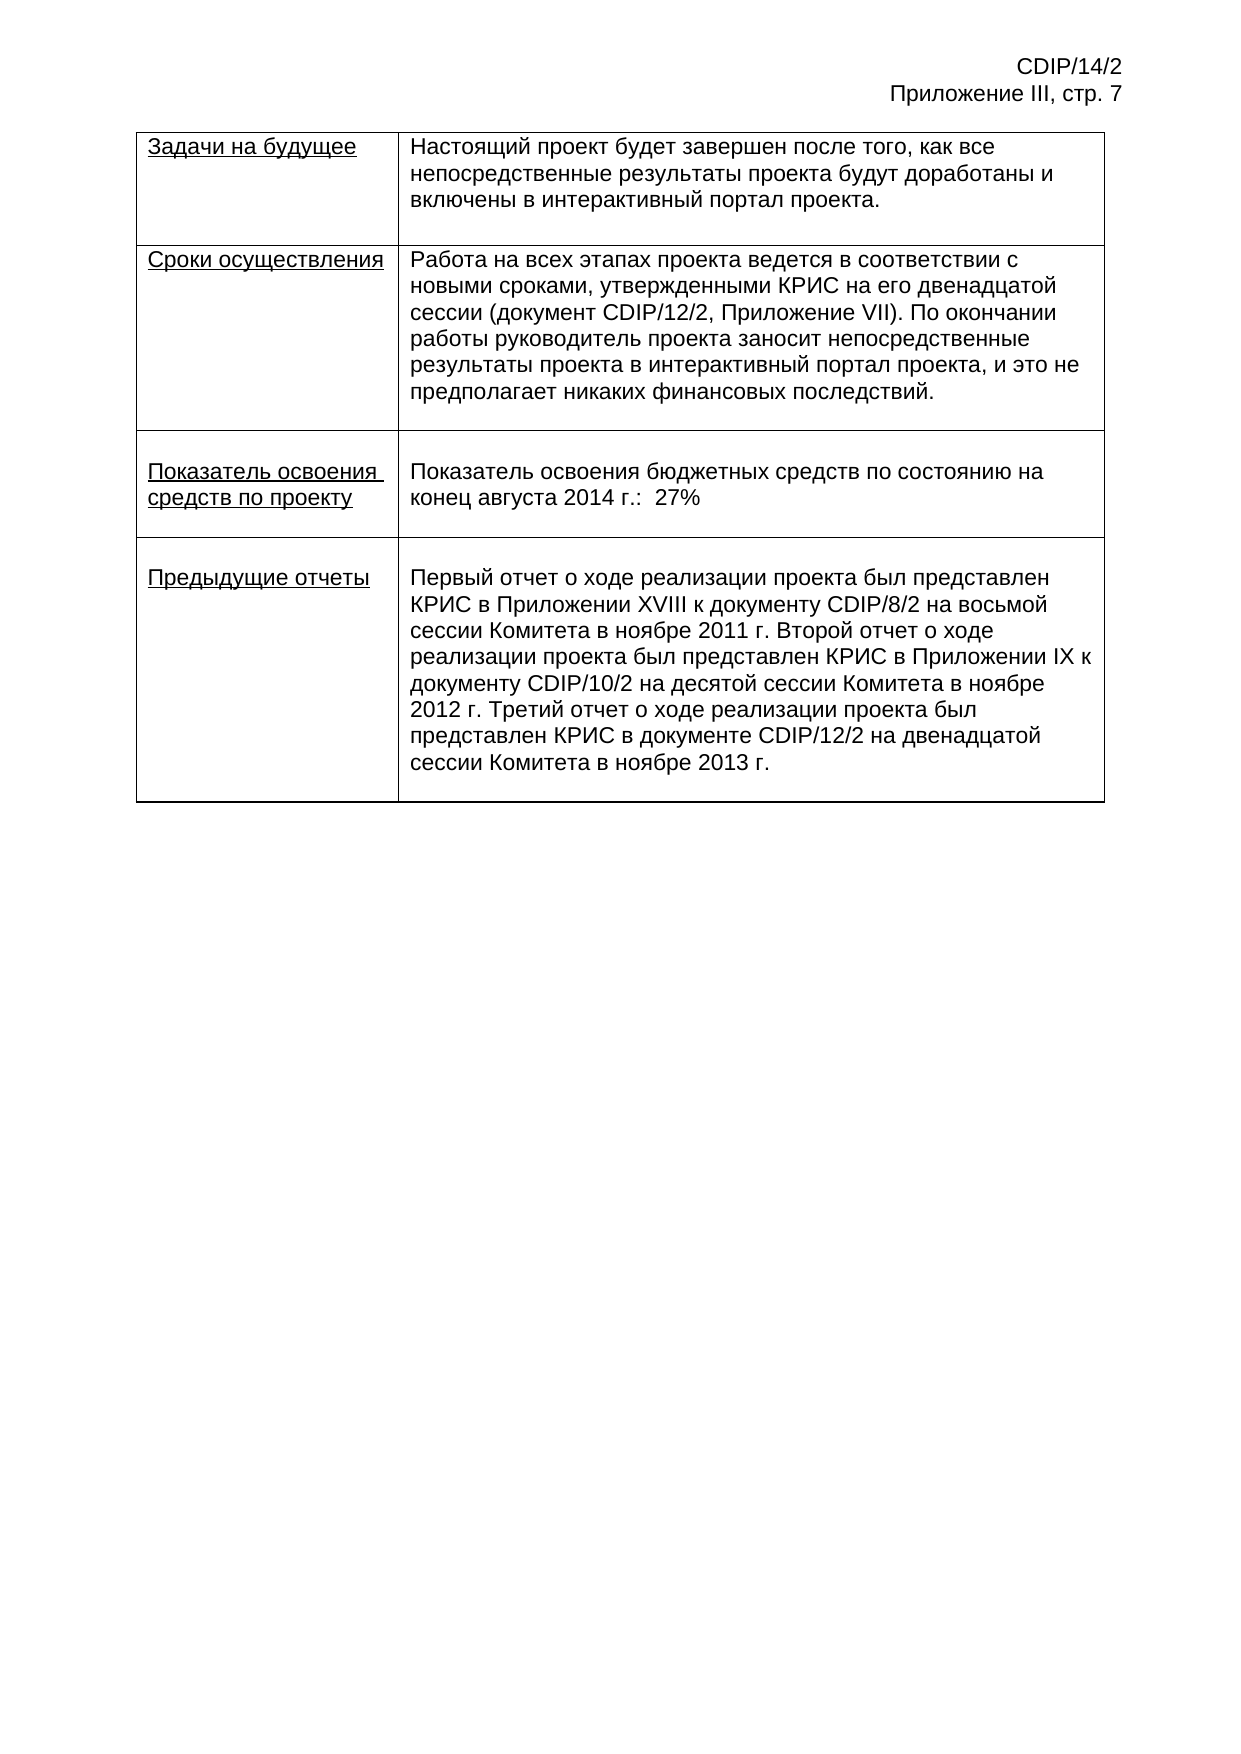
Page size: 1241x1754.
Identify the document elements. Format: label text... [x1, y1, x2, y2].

table_cell Предыдущие отчеты [137, 538, 398, 801]
table_cell Задачи на будущее [137, 133, 398, 245]
table_cell Настоящий проект будет завершен после того, как все непосредственные результаты проекта будут доработаны и включены в интерактивный портал проекта. [399, 133, 1104, 245]
table_cell Сроки осуществления [137, 246, 398, 430]
table_cell Показатель освоения средств по проекту [137, 431, 398, 537]
table_cell Показатель освоения бюджетных средств по состоянию на конец августа 2014 г.: 27% [399, 431, 1104, 537]
table_cell Первый отчет о ходе реализации проекта был представлен КРИС в Приложении XVIII к документу CDIP/8/2 на восьмой сессии Комитета в ноябре 2011 г. Второй отчет о ходе реализации проекта был представлен КРИС в Приложении IX к документу CDIP/10/2 на десятой сессии Комитета в ноябре 2012 г. Третий отчет о ходе реализации проекта был представлен КРИС в документе CDIP/12/2 на двенадцатой сессии Комитета в ноябре 2013 г. [399, 538, 1104, 801]
table_cell Работа на всех этапах проекта ведется в соответствии с новыми сроками, утвержденными КРИС на его двенадцатой сессии (документ CDIP/12/2, Приложение VII). По окончании работы руководитель проекта заносит непосредственные результаты проекта в интерактивный портал проекта, и это не предполагает никаких финансовых последствий. [399, 246, 1104, 430]
